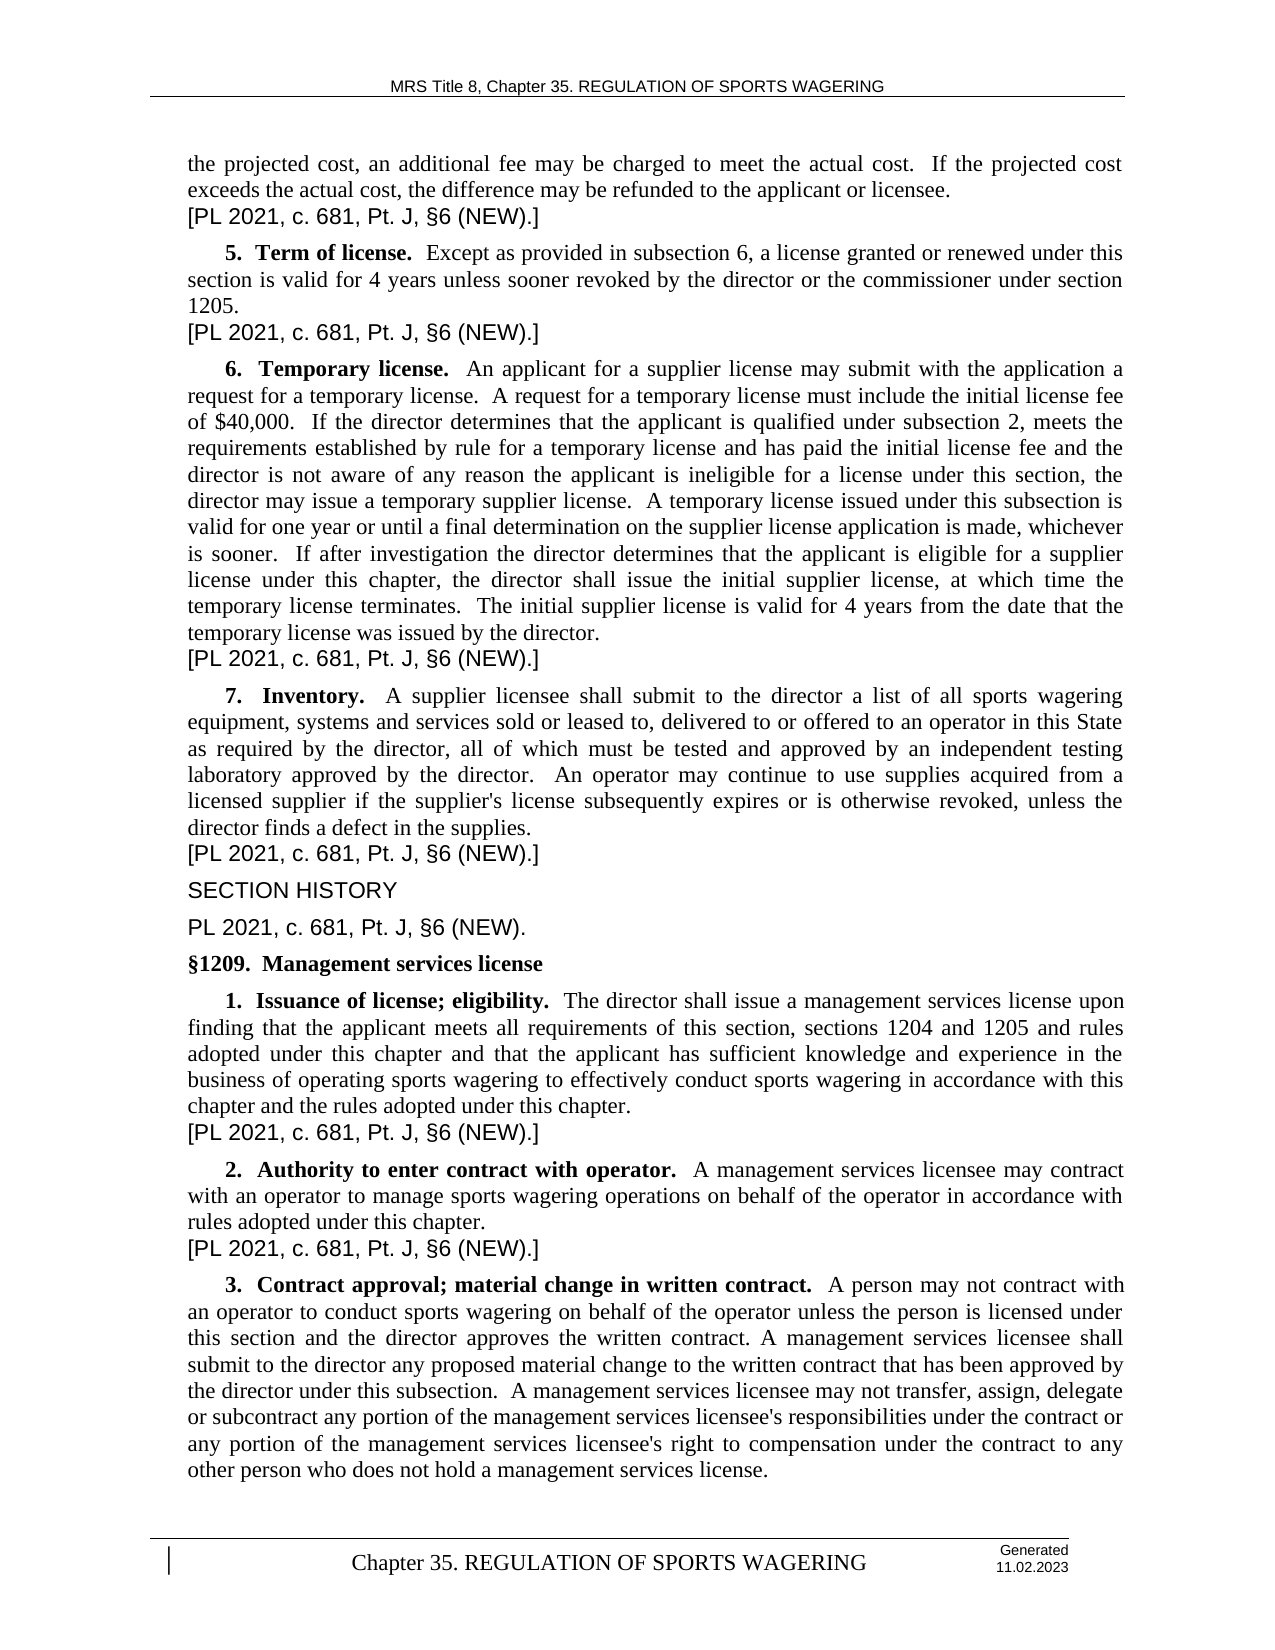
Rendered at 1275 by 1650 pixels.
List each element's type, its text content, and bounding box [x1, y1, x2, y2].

text [PL 2021, c. 681, Pt. J, §6 (NEW).] [187, 1119, 1125, 1145]
text PL 2021, c. 681, Pt. J, §6 (NEW). [187, 914, 1125, 940]
text 2. Authority to enter contract with operator. A management services licensee may contract with an operator to manage sports wagering operations on behalf of the operator in accordance with rules adopted under this chapter. [187, 1156, 1125, 1235]
text 3. Contract approval; material change in written contract. A person may not contract with an operator to conduct sports wagering on behalf of the operator unless the person is licensed under this section and the director approves the written contract. A management services licensee shall submit to the director any proposed material change to the written contract that has been approved by the director under this subsection. A management services licensee may not transfer, assign, delegate or subcontract any portion of the management services licensee's responsibilities under the contract or any portion of the management services licensee's right to compensation under the contract to any other person who does not hold a management services license. [187, 1272, 1125, 1482]
text 5. Term of license. Except as provided in subsection 6, a license granted or renewed under this section is valid for 4 years unless sooner revoked by the director or the commissioner under section 1205. [187, 239, 1125, 318]
text §1209. Management services license [187, 950, 1125, 977]
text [187, 150, 1125, 203]
text [PL 2021, c. 681, Pt. J, §6 (NEW).] [187, 1235, 1125, 1261]
text 7. Inventory. A supplier licensee shall submit to the director a list of all sports wagering equipment, systems and services sold or leased to, delivered to or offered to an operator in this State as required by the director, all of which must be tested and approved by an independent testing laboratory approved by the director. An operator may continue to use supplies acquired from a licensed supplier if the supplier's license subsequently expires or is otherwise revoked, unless the director finds a defect in the supplies. [187, 682, 1125, 840]
text [PL 2021, c. 681, Pt. J, §6 (NEW).] [187, 840, 1125, 866]
text [PL 2021, c. 681, Pt. J, §6 (NEW).] [187, 203, 1125, 229]
text [PL 2021, c. 681, Pt. J, §6 (NEW).] [187, 645, 1125, 672]
text [PL 2021, c. 681, Pt. J, §6 (NEW).] [187, 318, 1125, 345]
text SECTION HISTORY [187, 877, 1125, 903]
text 6. Temporary license. An applicant for a supplier license may submit with the application a request for a temporary license. A request for a temporary license must include the initial license fee of $40,000. If the director determines that the applicant is qualified under subsection 2, meets the requirements established by rule for a temporary license and has paid the initial license fee and the director is not aware of any reason the applicant is ineligible for a license under this section, the director may issue a temporary supplier license. A temporary license issued under this subsection is valid for one year or until a final determination on the supplier license application is made, whichever is sooner. If after investigation the director determines that the applicant is eligible for a supplier license under this chapter, the director shall issue the initial supplier license, at which time the temporary license terminates. The initial supplier license is valid for 4 years from the date that the temporary license was issued by the director. [187, 355, 1125, 645]
text 1. Issuance of license; eligibility. The director shall issue a management services license upon finding that the applicant meets all requirements of this section, sections 1204 and 1205 and rules adopted under this chapter and that the applicant has sufficient knowledge and experience in the business of operating sports wagering to effectively conduct sports wagering in accordance with this chapter and the rules adopted under this chapter. [187, 987, 1125, 1119]
